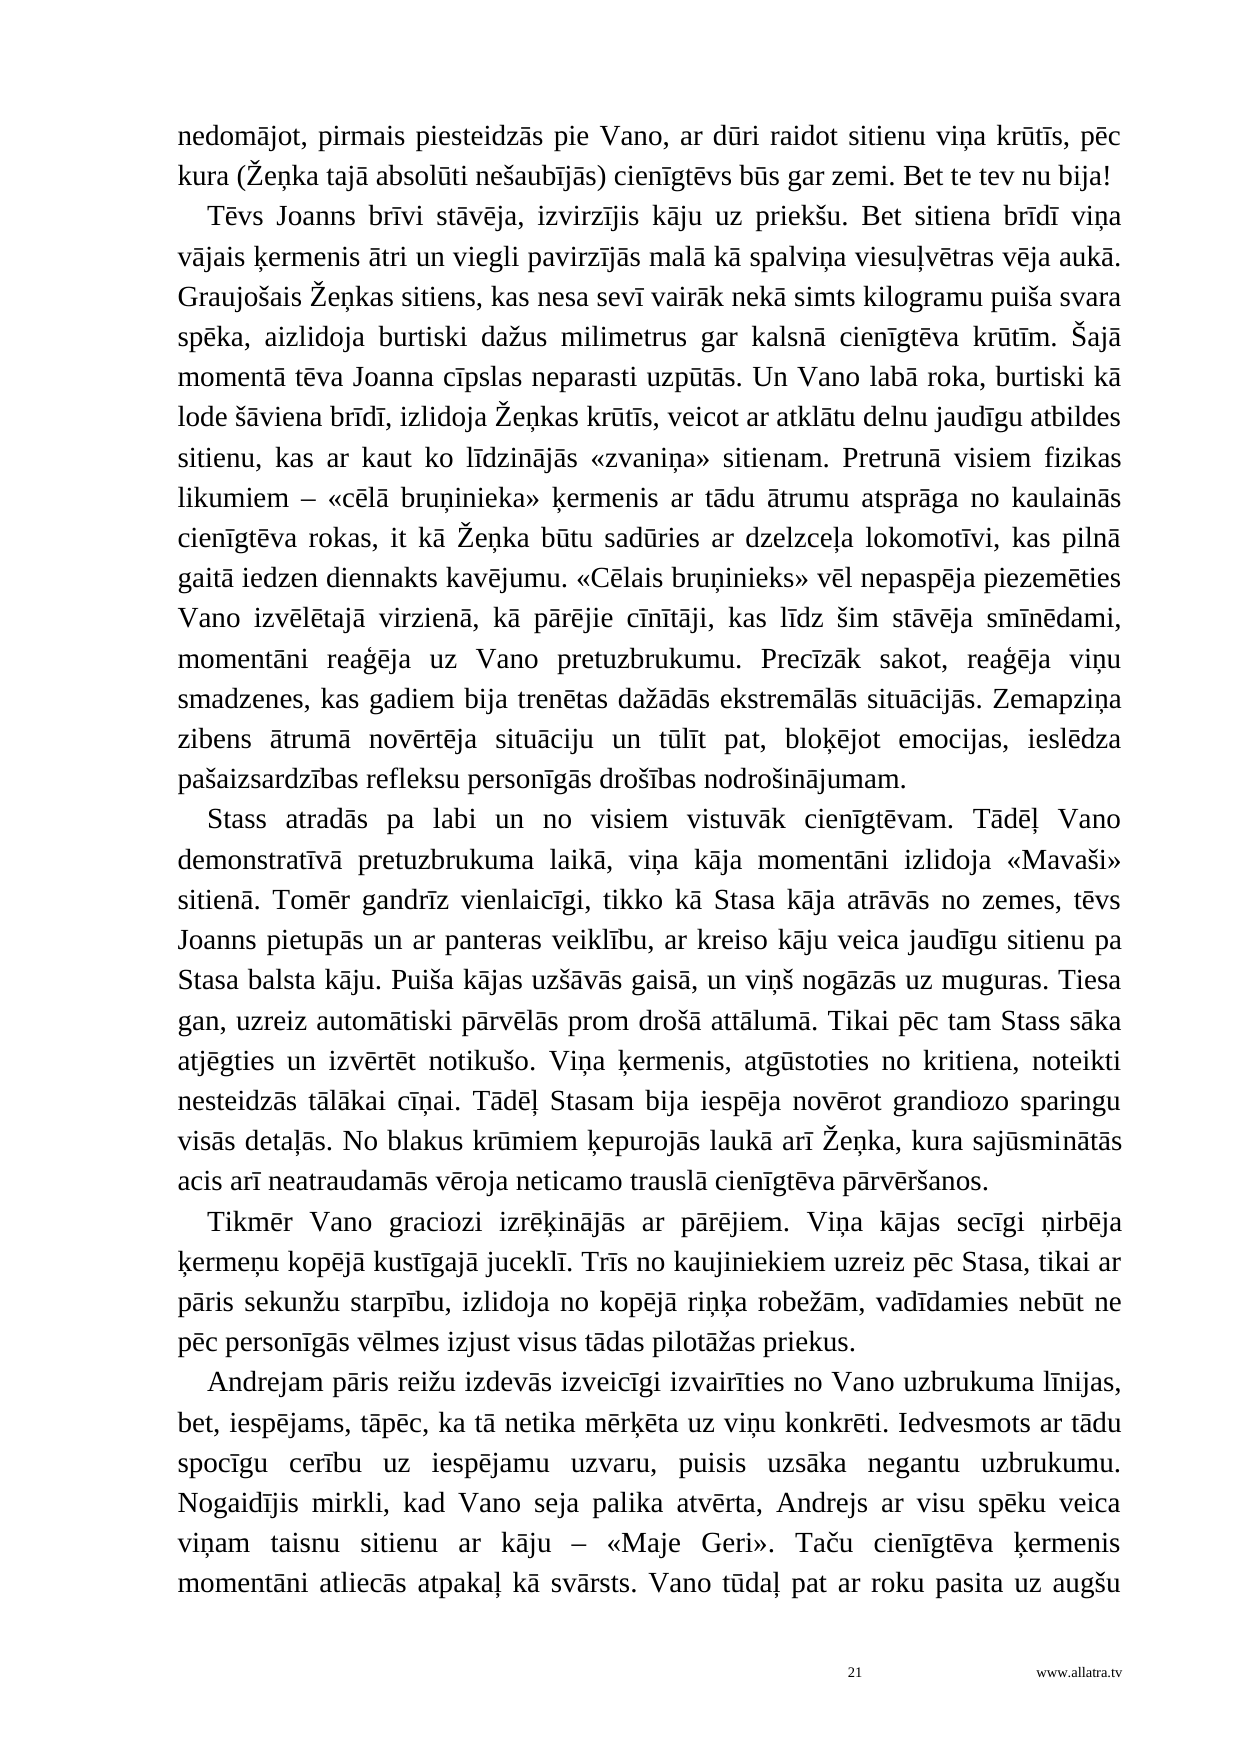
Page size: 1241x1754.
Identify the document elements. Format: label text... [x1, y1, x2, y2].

text Tēvs Joanns brīvi stāvēja, izvirzījis kāju uz priekšu. Bet sitiena brīdī viņa vājais ķermenis ātri un viegli pavirzījās malā kā spalviņa viesuļvētras vēja aukā. Graujošais Žeņkas sitiens, kas nesa sevī vairāk nekā simts kilogramu puiša svara spēka, aizlidoja burtiski dažus milimetrus gar kalsnā cienīgtēva krūtīm. Šajā momentā tēva Joanna cīpslas neparasti uzpūtās. Un Vano labā roka, burtiski kā lode šāviena brīdī, izlidoja Žeņkas krūtīs, veicot ar atklātu delnu jaudīgu atbildes sitienu, kas ar kaut ko līdzinājās «zvaniņa» sitienam. Pretrunā visiem fizikas likumiem – «cēlā bruņinieka» ķermenis ar tādu ātrumu atsprāga no kaulainās cienīgtēva rokas, it kā Žeņka būtu sadūries ar dzelzceļa lokomotīvi, kas pilnā gaitā iedzen diennakts kavējumu. «Cēlais bruņinieks» vēl nepaspēja piezemēties Vano izvēlētajā virzienā, kā pārējie cīnītāji, kas līdz šim stāvēja smīnēdami, momentāni reaģēja uz Vano pretuzbrukumu. Precīzāk sakot, reaģēja viņu smadzenes, kas gadiem bija trenētas dažādās ekstremālās situācijās. Zemapziņa zibens ātrumā novērtēja situāciju un tūlīt pat, bloķējot emocijas, ieslēdza pašaizsardzības refleksu personīgās drošības nodrošinājumam. [177, 198, 1122, 795]
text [177, 118, 1122, 192]
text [177, 1364, 1122, 1599]
text Stass atradās pa labi un no visiem vistuvāk cienīgtēvam. Tādēļ Vano demonstratīvā pretuzbrukuma laikā, viņa kāja momentāni izlidoja «Mavaši» sitienā. Tomēr gandrīz vienlaicīgi, tikko kā Stasa kāja atrāvās no zemes, tēvs Joanns pietupās un ar panteras veiklību, ar kreiso kāju veica jaudīgu sitienu pa Stasa balsta kāju. Puiša kājas uzšāvās gaisā, un viņš nogāzās uz muguras. Tiesa gan, uzreiz automātiski pārvēlās prom drošā attālumā. Tikai pēc tam Stass sāka atjēgties un izvērtēt notikušo. Viņa ķermenis, atgūstoties no kritiena, noteikti nesteidzās tālākai cīņai. Tādēļ Stasam bija iespēja novērot grandiozo sparingu visās detaļās. No blakus krūmiem ķepurojās laukā arī Žeņka, kura sajūsminātās acis arī neatraudamās vēroja neticamo trauslā cienīgtēva pārvēršanos. [177, 802, 1122, 1197]
text Tikmēr Vano graciozi izrēķinājās ar pārējiem. Viņa kājas secīgi ņirbēja ķermeņu kopējā kustīgajā juceklī. Trīs no kaujiniekiem uzreiz pēc Stasa, tikai ar pāris sekunžu starpību, izlidoja no kopējā riņķa robežām, vadīdamies nebūt ne pēc personīgās vēlmes izjust visus tādas pilotāžas priekus. [177, 1204, 1122, 1358]
